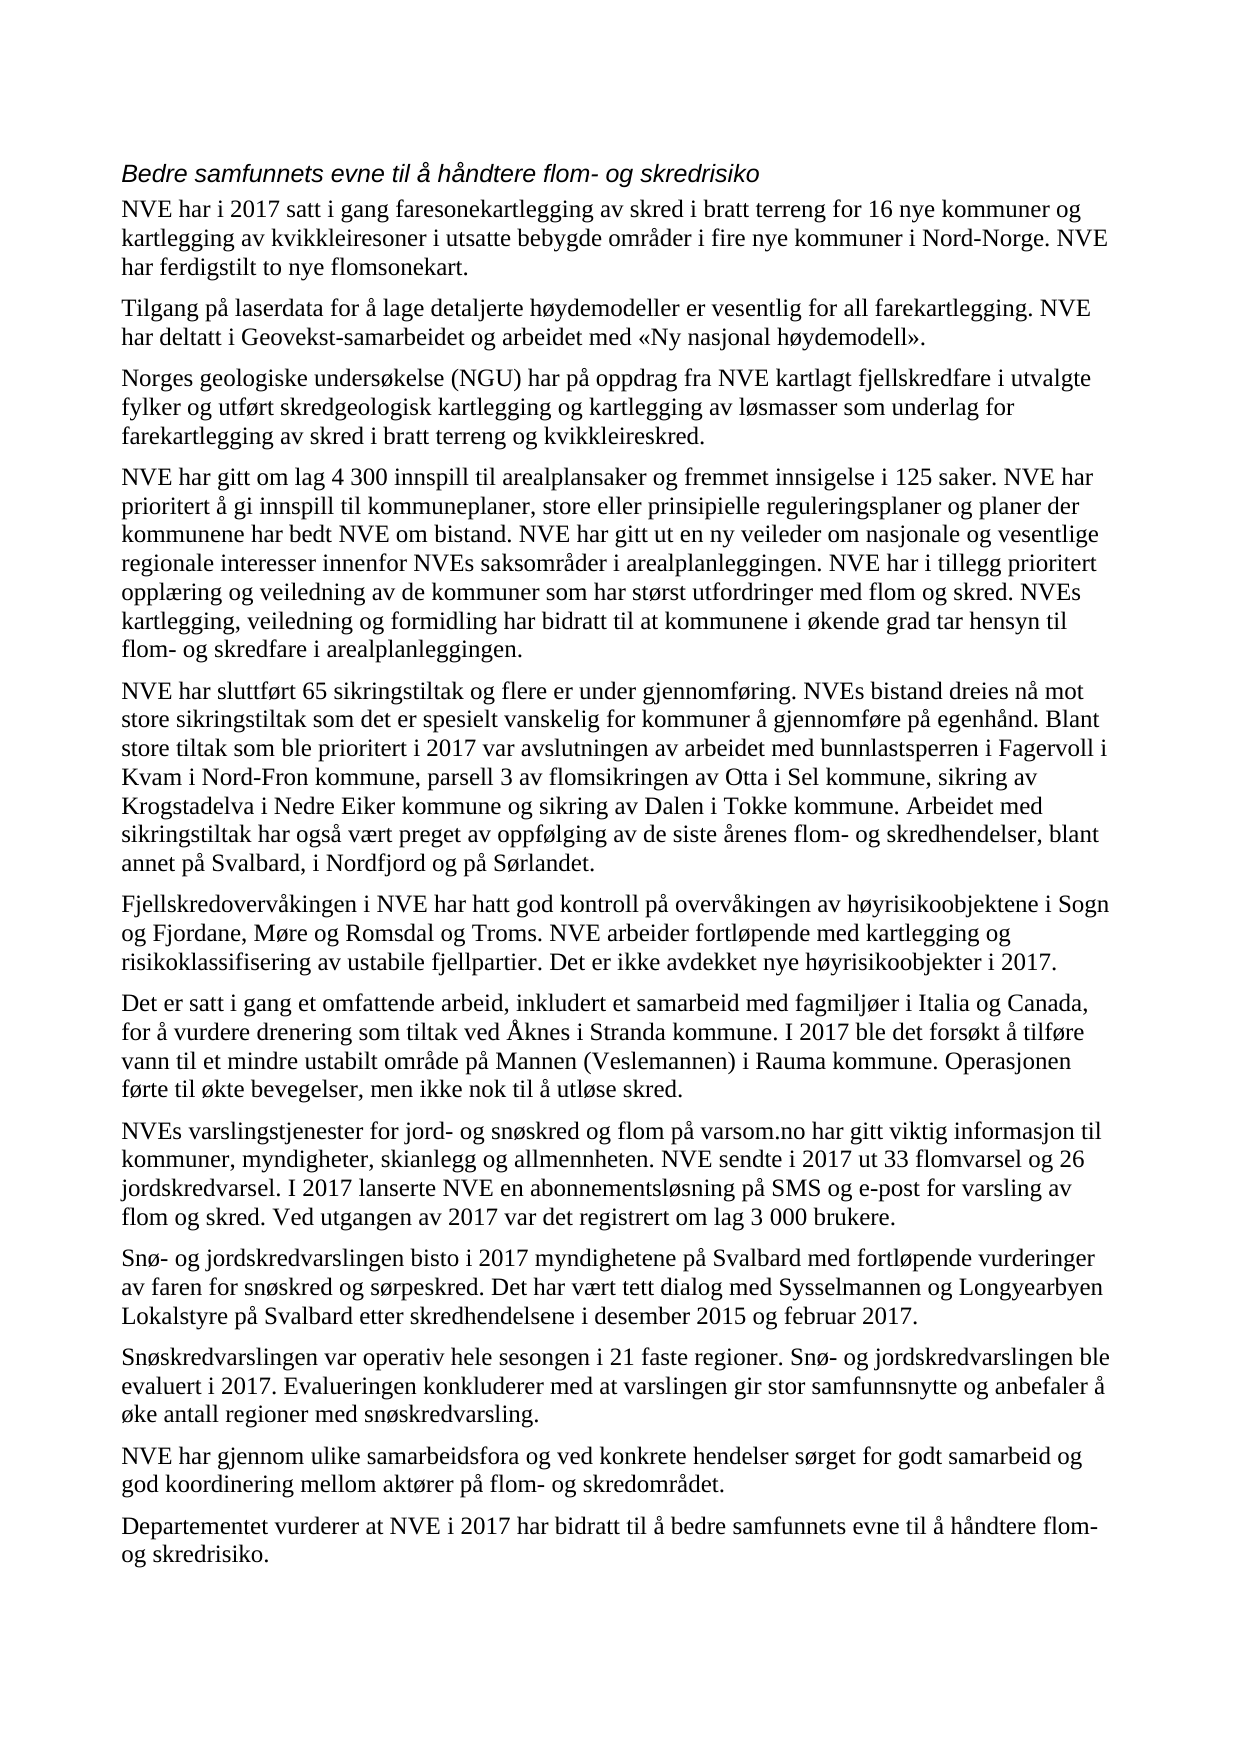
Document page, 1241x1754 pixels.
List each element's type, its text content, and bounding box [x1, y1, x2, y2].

text NVE har gjennom ulike samarbeidsfora og ved konkrete hendelser sørget for godt samarbeid og god koordinering mellom aktører på flom- og skredområdet. [121, 1441, 1119, 1498]
text NVEs varslingstjenester for jord- og snøskred og flom på varsom.no har gitt viktig informasjon til kommuner, myndigheter, skianlegg og allmennheten. NVE sendte i 2017 ut 33 flomvarsel og 26 jordskredvarsel. I 2017 lanserte NVE en abonnementsløsning på SMS og e-post for varsling av flom og skred. Ved utgangen av 2017 var det registrert om lag 3 000 brukere. [121, 1116, 1119, 1231]
text Tilgang på laserdata for å lage detaljerte høydemodeller er vesentlig for all farekartlegging. NVE har deltatt i Geovekst-samarbeidet og arbeidet med «Ny nasjonal høydemodell». [121, 293, 1119, 351]
text Det er satt i gang et omfattende arbeid, inkludert et samarbeid med fagmiljøer i Italia og Canada, for å vurdere drenering som tiltak ved Åknes i Stranda kommune. I 2017 ble det forsøkt å tilføre vann til et mindre ustabilt område på Mannen (Veslemannen) i Rauma kommune. Operasjonen førte til økte bevegelser, men ikke nok til å utløse skred. [121, 988, 1119, 1103]
text Departementet vurderer at NVE i 2017 har bidratt til å bedre samfunnets evne til å håndtere flom- og skredrisiko. [121, 1511, 1119, 1568]
text Norges geologiske undersøkelse (NGU) har på oppdrag fra NVE kartlagt fjellskredfare i utvalgte fylker og utført skredgeologisk kartlegging og kartlegging av løsmasser som underlag for farekartlegging av skred i bratt terreng og kvikkleireskred. [121, 363, 1119, 449]
text Fjellskredovervåkingen i NVE har hatt god kontroll på overvåkingen av høyrisikoobjektene i Sogn og Fjordane, Møre og Romsdal og Troms. NVE arbeider fortløpende med kartlegging og risikoklassifisering av ustabile fjellpartier. Det er ikke avdekket nye høyrisikoobjekter i 2017. [121, 889, 1119, 976]
text Bedre samfunnets evne til å håndtere flom- og skredrisiko [121, 159, 1119, 188]
text Snøskredvarslingen var operativ hele sesongen i 21 faste regioner. Snø- og jordskredvarslingen ble evaluert i 2017. Evalueringen konkluderer med at varslingen gir stor samfunnsnytte og anbefaler å øke antall regioner med snøskredvarsling. [121, 1342, 1119, 1428]
text Snø- og jordskredvarslingen bisto i 2017 myndighetene på Svalbard med fortløpende vurderinger av faren for snøskred og sørpeskred. Det har vært tett dialog med Sysselmannen og Longyearbyen Lokalstyre på Svalbard etter skredhendelsene i desember 2015 og februar 2017. [121, 1243, 1119, 1329]
text NVE har i 2017 satt i gang faresonekartlegging av skred i bratt terreng for 16 nye kommuner og kartlegging av kvikkleiresoner i utsatte bebygde områder i fire nye kommuner i Nord-Norge. NVE har ferdigstilt to nye flomsonekart. [121, 194, 1119, 281]
text NVE har gitt om lag 4 300 innspill til arealplansaker og fremmet innsigelse i 125 saker. NVE har prioritert å gi innspill til kommuneplaner, store eller prinsipielle reguleringsplaner og planer der kommunene har bedt NVE om bistand. NVE har gitt ut en ny veileder om nasjonale og vesentlige regionale interesser innenfor NVEs saksområder i arealplanleggingen. NVE har i tillegg prioritert opplæring og veiledning av de kommuner som har størst utfordringer med flom og skred. NVEs kartlegging, veiledning og formidling har bidratt til at kommunene i økende grad tar hensyn til flom- og skredfare i arealplanleggingen. [121, 462, 1119, 663]
text NVE har sluttført 65 sikringstiltak og flere er under gjennomføring. NVEs bistand dreies nå mot store sikringstiltak som det er spesielt vanskelig for kommuner å gjennomføre på egenhånd. Blant store tiltak som ble prioritert i 2017 var avslutningen av arbeidet med bunnlastsperren i Fagervoll i Kvam i Nord-Fron kommune, parsell 3 av flomsikringen av Otta i Sel kommune, sikring av Krogstadelva i Nedre Eiker kommune og sikring av Dalen i Tokke kommune. Arbeidet med sikringstiltak har også vært preget av oppfølging av de siste årenes flom- og skredhendelser, blant annet på Svalbard, i Nordfjord og på Sørlandet. [121, 676, 1119, 877]
